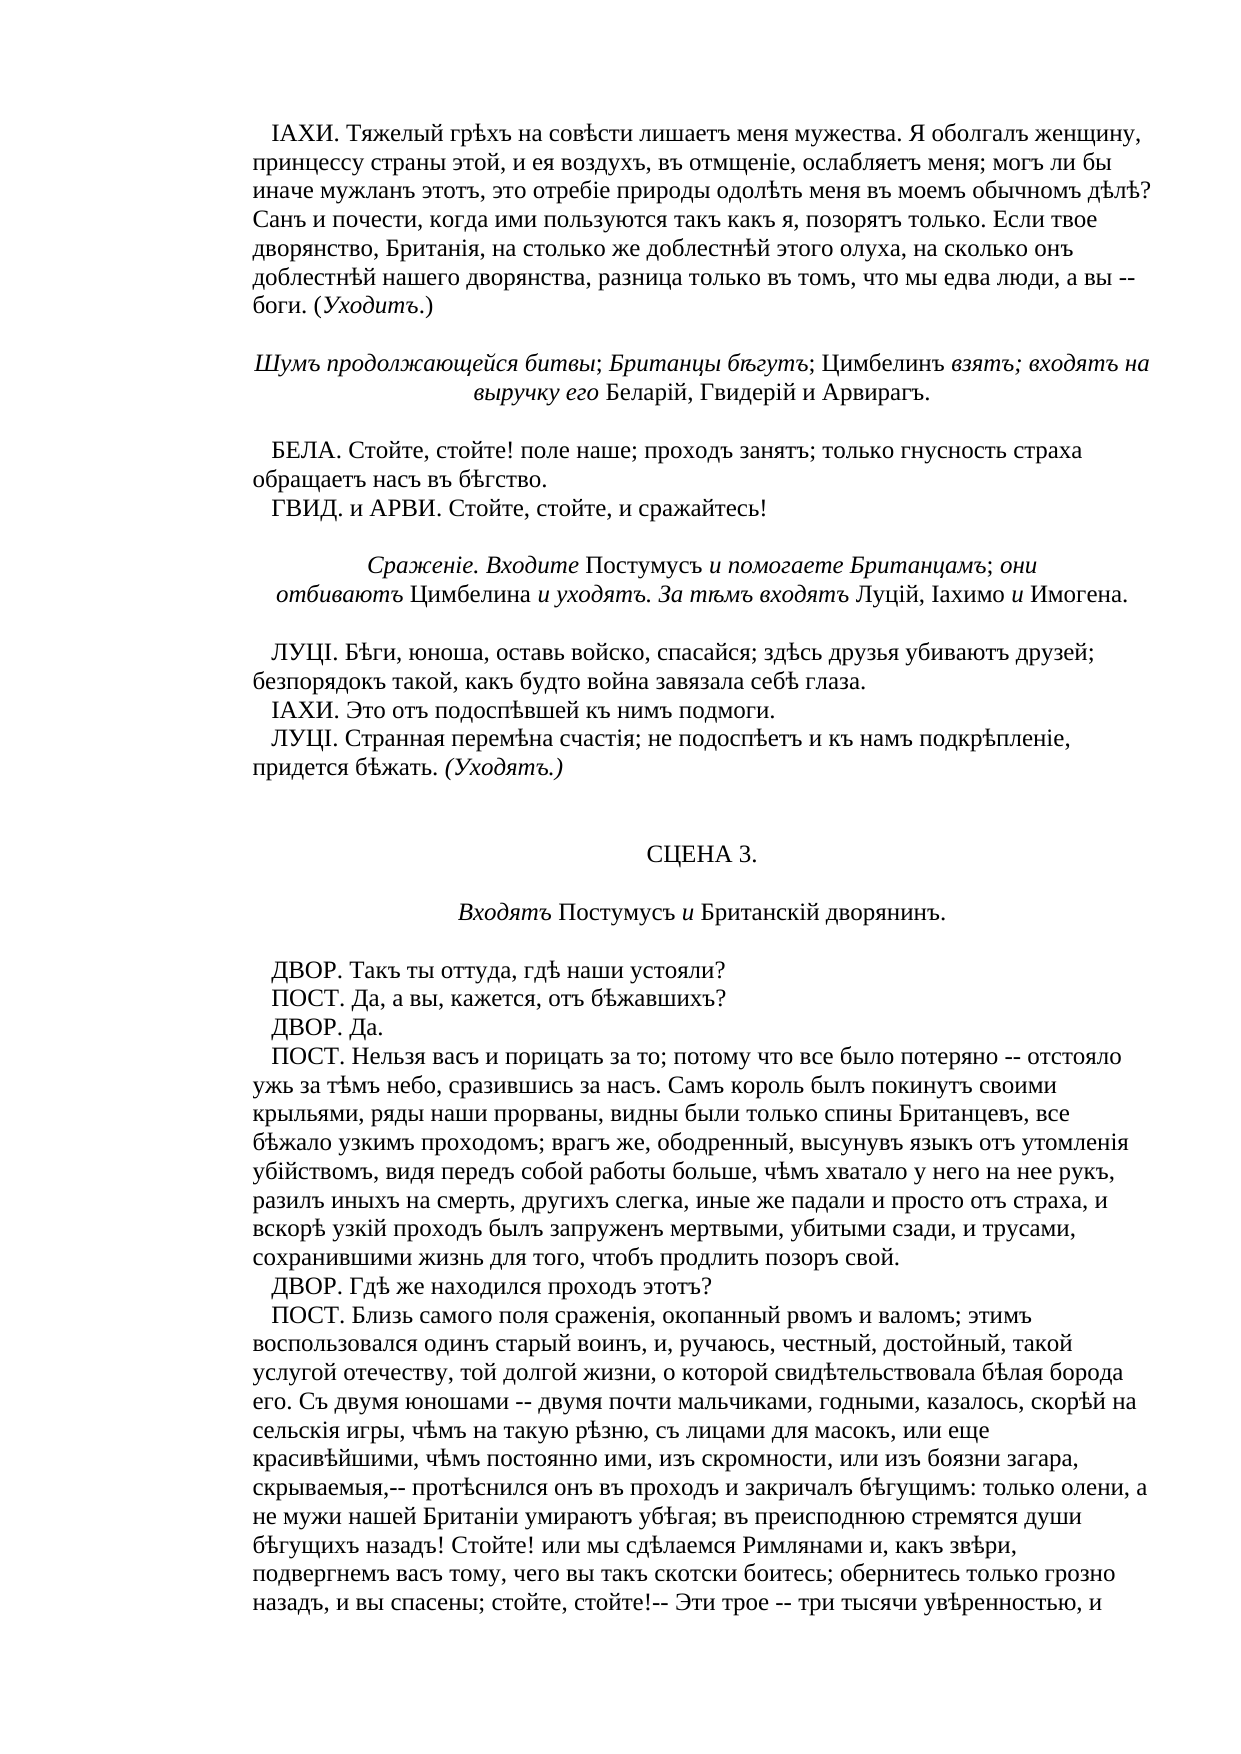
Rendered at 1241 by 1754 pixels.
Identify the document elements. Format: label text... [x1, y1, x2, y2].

text ПОСТ. Да, а вы, кажется, отъ бѣжавшихъ? [252, 983, 1152, 1012]
text ЛУЦІ. Странная перемѣна счастія; не подоспѣетъ и къ намъ подкрѣпленіе, придется бѣжать. (Уходятъ.) [252, 723, 1152, 781]
text ДВОР. Да. [252, 1012, 1152, 1041]
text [252, 1300, 1152, 1616]
text Сраженіе. Входите Постумусъ и помогаете Британцамъ; они отбиваютъ Цимбелина и уходятъ. За тѣмъ входятъ Луцій, Іахимо и Имогена. [252, 551, 1152, 608]
text ІАХИ. Тяжелый грѣхъ на совѣсти лишаетъ меня мужества. Я оболгалъ женщину, принцессу страны этой, и ея воздухъ, въ отмщеніе, ослабляетъ меня; могъ ли бы иначе мужланъ этотъ, это отребіе природы одолѣть меня въ моемъ обычномъ дѣлѣ? Санъ и почести, когда ими пользуются такъ какъ я, позорятъ только. Если твое дворянство, Британія, на столько же доблестнѣй этого олуха, на сколько онъ доблестнѣй нашего дворянства, разница только въ томъ, что мы едва люди, а вы -- боги. (Уходитъ.) [252, 118, 1152, 319]
text Шумъ продолжающейся битвы; Британцы бѣгутъ; Цимбелинъ взятъ; входятъ на выручку его Беларій, Гвидерій и Арвирагъ. [252, 348, 1152, 406]
text ГВИД. и АРВИ. Стойте, стойте, и сражайтесь! [252, 493, 1152, 521]
text ПОСТ. Нельзя васъ и порицать за то; потому что все было потеряно -- отстояло ужь за тѣмъ небо, сразившись за насъ. Самъ король былъ покинутъ своими крыльями, ряды наши прорваны, видны были только спины Британцевъ, все бѣжало узкимъ проходомъ; врагъ же, ободренный, высунувъ языкъ отъ утомленія убійствомъ, видя передъ собой работы больше, чѣмъ хватало у него на нее рукъ, разилъ иныхъ на смерть, другихъ слегка, иные же падали и просто отъ страха, и вскорѣ узкій проходъ былъ запруженъ мертвыми, убитыми сзади, и трусами, сохранившими жизнь для того, чтобъ продлить позоръ свой. [252, 1041, 1152, 1271]
text ДВОР. Гдѣ же находился проходъ этотъ? [252, 1271, 1152, 1300]
text СЦЕНА 3. [252, 839, 1152, 868]
text ЛУЦІ. Бѣги, юноша, оставь войско, спасайся; здѣсь друзья убиваютъ друзей; безпорядокъ такой, какъ будто война завязала себѣ глаза. [252, 637, 1152, 695]
text ДВОР. Такъ ты оттуда, гдѣ наши устояли? [252, 955, 1152, 983]
text БЕЛА. Стойте, стойте! поле наше; проходъ занятъ; только гнусность страха обращаетъ насъ въ бѣгство. [252, 435, 1152, 493]
text ІАХИ. Это отъ подоспѣвшей къ нимъ подмоги. [252, 695, 1152, 723]
text Входятъ Постумусъ и Британскій дворянинъ. [252, 897, 1152, 926]
